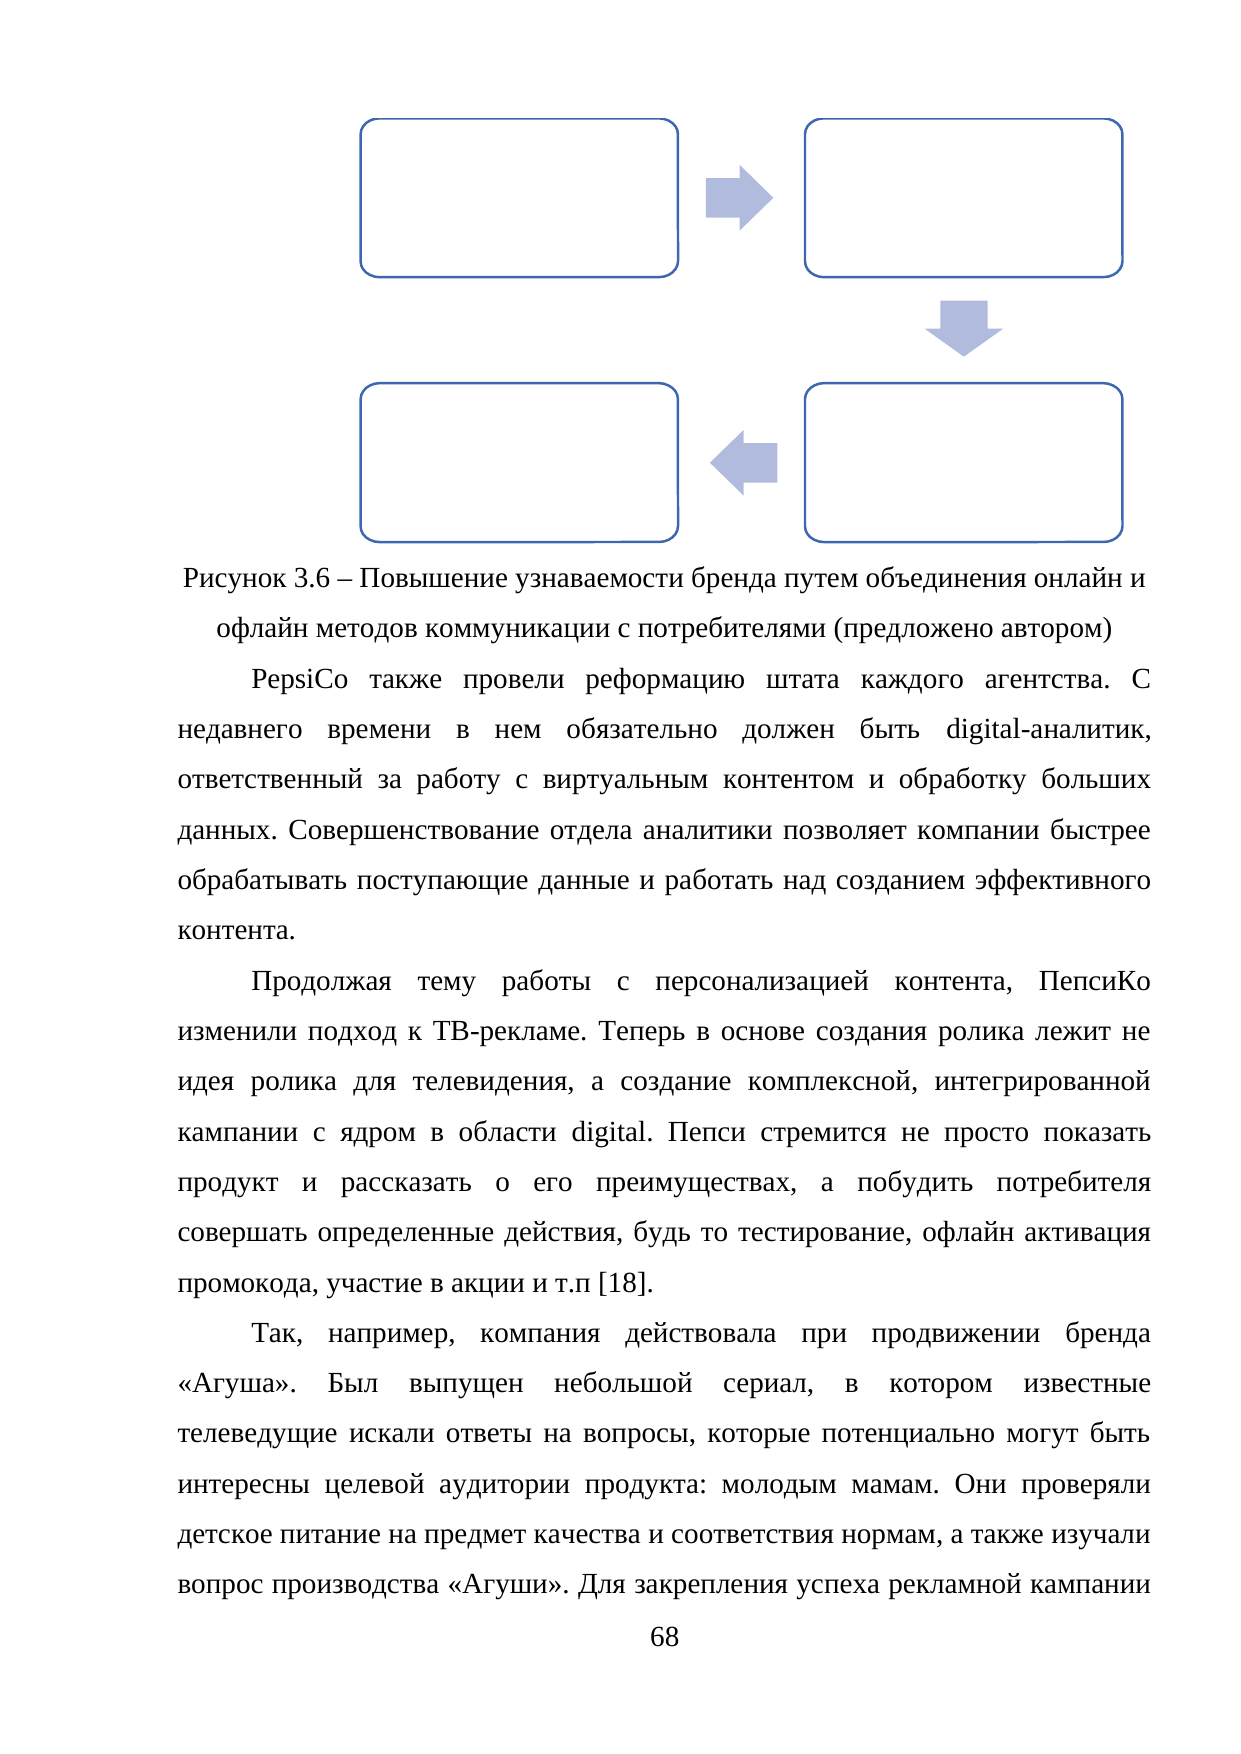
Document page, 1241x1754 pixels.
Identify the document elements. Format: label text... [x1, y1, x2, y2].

text Продолжая тему работы с персонализацией контента, ПепсиКо изменили подход к ТВ-рекламе. Теперь в основе создания ролика лежит не идея ролика для телевидения, а создание комплексной, интегрированной кампании с ядром в области digital. Пепси стремится не просто показать продукт и рассказать о его преимуществах, а побудить потребителя совершать определенные действия, будь то тестирование, офлайн активация промокода, участие в акции и т.п [18]. [177, 963, 1152, 1298]
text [177, 1315, 1152, 1600]
text PepsiCo также провели реформацию штата каждого агентства. С недавнего времени в нем обязательно должен быть digital-аналитик, ответственный за работу с виртуальным контентом и обработку больших данных. Совершенствование отдела аналитики позволяет компании быстрее обрабатывать поступающие данные и работать над созданием эффективного контента. [177, 661, 1152, 946]
text Рисунок 3.6 – Повышение узнаваемости бренда путем объединения онлайн и офлайн методов коммуникации с потребителями (предложено автором) [177, 560, 1152, 644]
